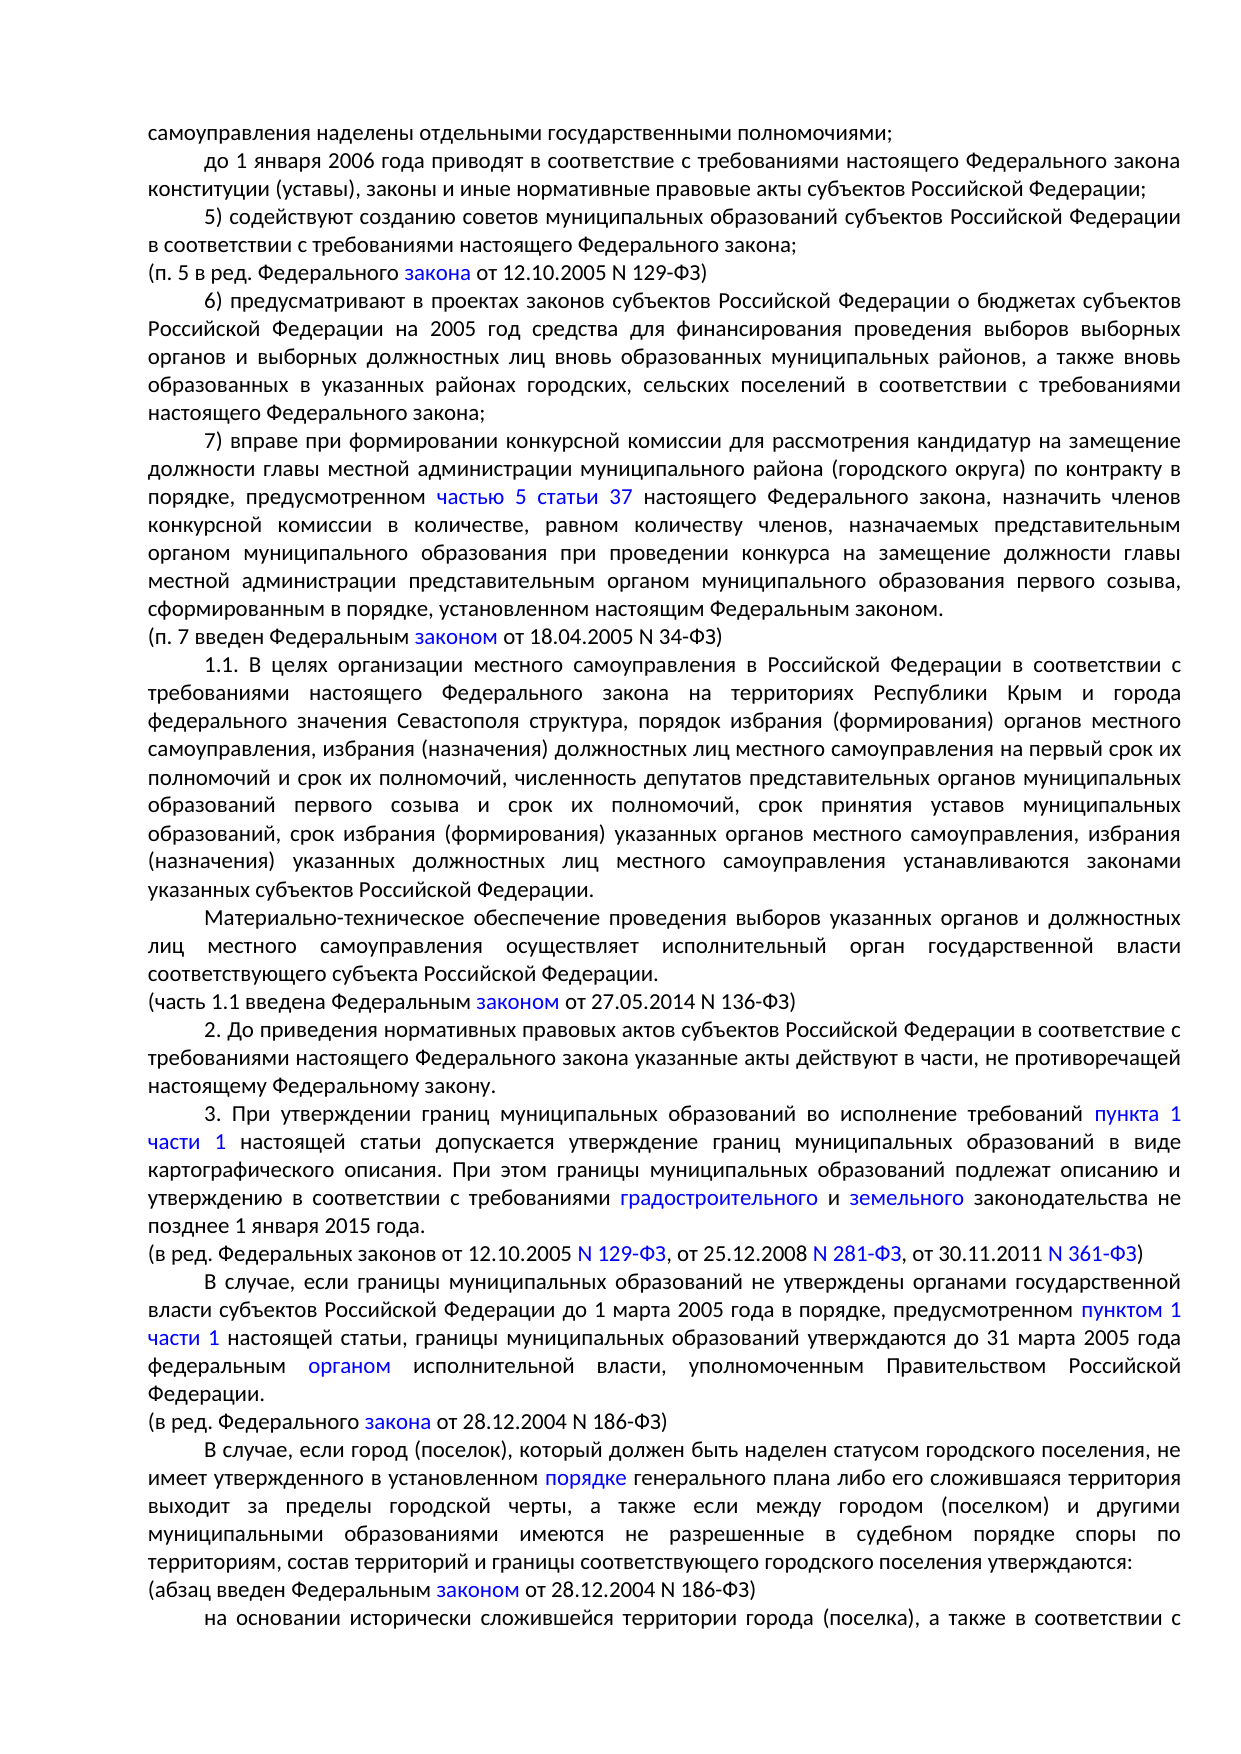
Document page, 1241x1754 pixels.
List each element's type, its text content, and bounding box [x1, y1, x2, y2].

text (п. 7 введен Федеральным законом от 18.04.2005 N 34-ФЗ) [148, 622, 1181, 651]
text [148, 1603, 1181, 1631]
text 5) содействуют созданию советов муниципальных образований субъектов Российской Федерации в соответствии с требованиями настоящего Федерального закона; [148, 202, 1181, 258]
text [148, 118, 1181, 146]
text (в ред. Федерального закона от 28.12.2004 N 186-ФЗ) [148, 1407, 1181, 1435]
text (часть 1.1 введена Федеральным законом от 27.05.2014 N 136-ФЗ) [148, 987, 1181, 1015]
text (п. 5 в ред. Федерального закона от 12.10.2005 N 129-ФЗ) [148, 258, 1181, 286]
text (абзац введен Федеральным законом от 28.12.2004 N 186-ФЗ) [148, 1575, 1181, 1603]
text (в ред. Федеральных законов от 12.10.2005 N 129-ФЗ, от 25.12.2008 N 281-ФЗ, от 30.11.2011 N 361-ФЗ) [148, 1239, 1181, 1267]
text В случае, если границы муниципальных образований не утверждены органами государственной власти субъектов Российской Федерации до 1 марта 2005 года в порядке, предусмотренном пунктом 1 части 1 настоящей статьи, границы муниципальных образований утверждаются до 31 марта 2005 года федеральным органом исполнительной власти, уполномоченным Правительством Российской Федерации. [148, 1267, 1181, 1407]
text до 1 января 2006 года приводят в соответствие с требованиями настоящего Федерального закона конституции (уставы), законы и иные нормативные правовые акты субъектов Российской Федерации; [148, 146, 1181, 202]
text 7) вправе при формировании конкурсной комиссии для рассмотрения кандидатур на замещение должности главы местной администрации муниципального района (городского округа) по контракту в порядке, предусмотренном частью 5 статьи 37 настоящего Федерального закона, назначить членов конкурсной комиссии в количестве, равном количеству членов, назначаемых представительным органом муниципального образования при проведении конкурса на замещение должности главы местной администрации представительным органом муниципального образования первого созыва, сформированным в порядке, установленном настоящим Федеральным законом. [148, 426, 1181, 622]
text В случае, если город (поселок), который должен быть наделен статусом городского поселения, не имеет утвержденного в установленном порядке генерального плана либо его сложившаяся территория выходит за пределы городской черты, а также если между городом (поселком) и другими муниципальными образованиями имеются не разрешенные в судебном порядке споры по территориям, состав территорий и границы соответствующего городского поселения утверждаются: [148, 1435, 1181, 1575]
text 3. При утверждении границ муниципальных образований во исполнение требований пункта 1 части 1 настоящей статьи допускается утверждение границ муниципальных образований в виде картографического описания. При этом границы муниципальных образований подлежат описанию и утверждению в соответствии с требованиями градостроительного и земельного законодательства не позднее 1 января 2015 года. [148, 1099, 1181, 1239]
text 2. До приведения нормативных правовых актов субъектов Российской Федерации в соответствие с требованиями настоящего Федерального закона указанные акты действуют в части, не противоречащей настоящему Федеральному закону. [148, 1015, 1181, 1099]
text 1.1. В целях организации местного самоуправления в Российской Федерации в соответствии с требованиями настоящего Федерального закона на территориях Республики Крым и города федерального значения Севастополя структура, порядок избрания (формирования) органов местного самоуправления, избрания (назначения) должностных лиц местного самоуправления на первый срок их полномочий и срок их полномочий, численность депутатов представительных органов муниципальных образований первого созыва и срок их полномочий, срок принятия уставов муниципальных образований, срок избрания (формирования) указанных органов местного самоуправления, избрания (назначения) указанных должностных лиц местного самоуправления устанавливаются законами указанных субъектов Российской Федерации. [148, 651, 1181, 903]
text 6) предусматривают в проектах законов субъектов Российской Федерации о бюджетах субъектов Российской Федерации на 2005 год средства для финансирования проведения выборов выборных органов и выборных должностных лиц вновь образованных муниципальных районов, а также вновь образованных в указанных районах городских, сельских поселений в соответствии с требованиями настоящего Федерального закона; [148, 286, 1181, 426]
text Материально-техническое обеспечение проведения выборов указанных органов и должностных лиц местного самоуправления осуществляет исполнительный орган государственной власти соответствующего субъекта Российской Федерации. [148, 903, 1181, 987]
